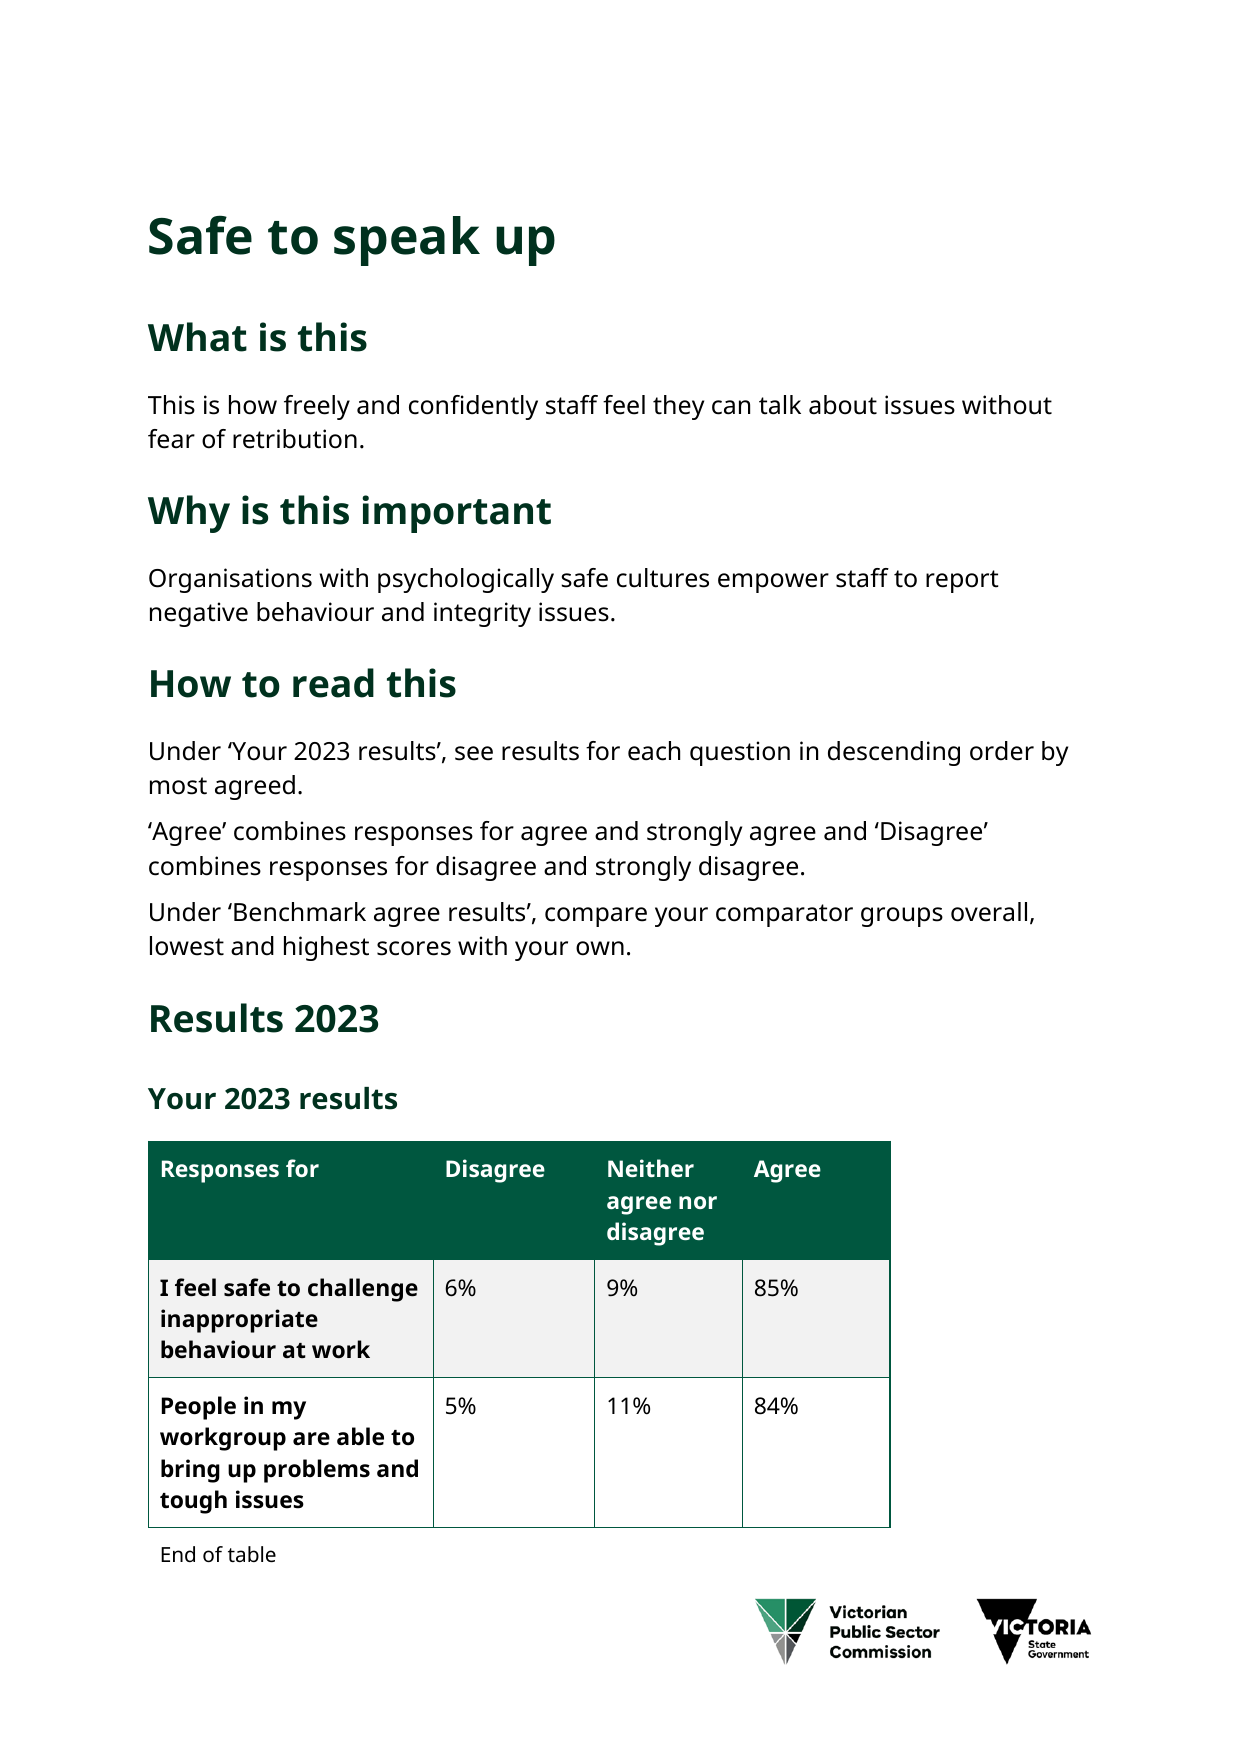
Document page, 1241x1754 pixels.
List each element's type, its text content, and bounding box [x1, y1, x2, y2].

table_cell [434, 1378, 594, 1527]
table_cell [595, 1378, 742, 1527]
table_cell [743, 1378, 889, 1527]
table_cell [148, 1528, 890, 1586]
subtitle What is this [148, 311, 1092, 362]
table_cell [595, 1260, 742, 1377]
text This is how freely and confidently staff feel they can talk about issues without fear of retribution. [148, 387, 1092, 455]
subtitle Results 2023 [148, 992, 1092, 1043]
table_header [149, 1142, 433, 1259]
subtitle How to read this [148, 658, 1092, 709]
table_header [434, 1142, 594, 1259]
text ‘Agree’ combines responses for agree and strongly agree and ‘Disagree’ combines responses for disagree and strongly disagree. [148, 814, 1092, 882]
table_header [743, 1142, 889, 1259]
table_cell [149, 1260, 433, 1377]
text Under ‘Your 2023 results’, see results for each question in descending order by most agreed. [148, 733, 1092, 802]
text Under ‘Benchmark agree results’, compare your comparator groups overall, lowest and highest scores with your own. [148, 894, 1092, 963]
subtitle Your 2023 results [148, 1078, 1092, 1118]
subtitle Safe to speak up [148, 201, 1092, 269]
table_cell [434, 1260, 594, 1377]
picture [754, 1598, 1093, 1666]
subtitle Why is this important [148, 484, 1092, 536]
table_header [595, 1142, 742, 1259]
text Organisations with psychologically safe cultures empower staff to report negative behaviour and integrity issues. [148, 560, 1092, 628]
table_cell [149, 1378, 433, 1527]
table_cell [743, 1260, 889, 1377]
